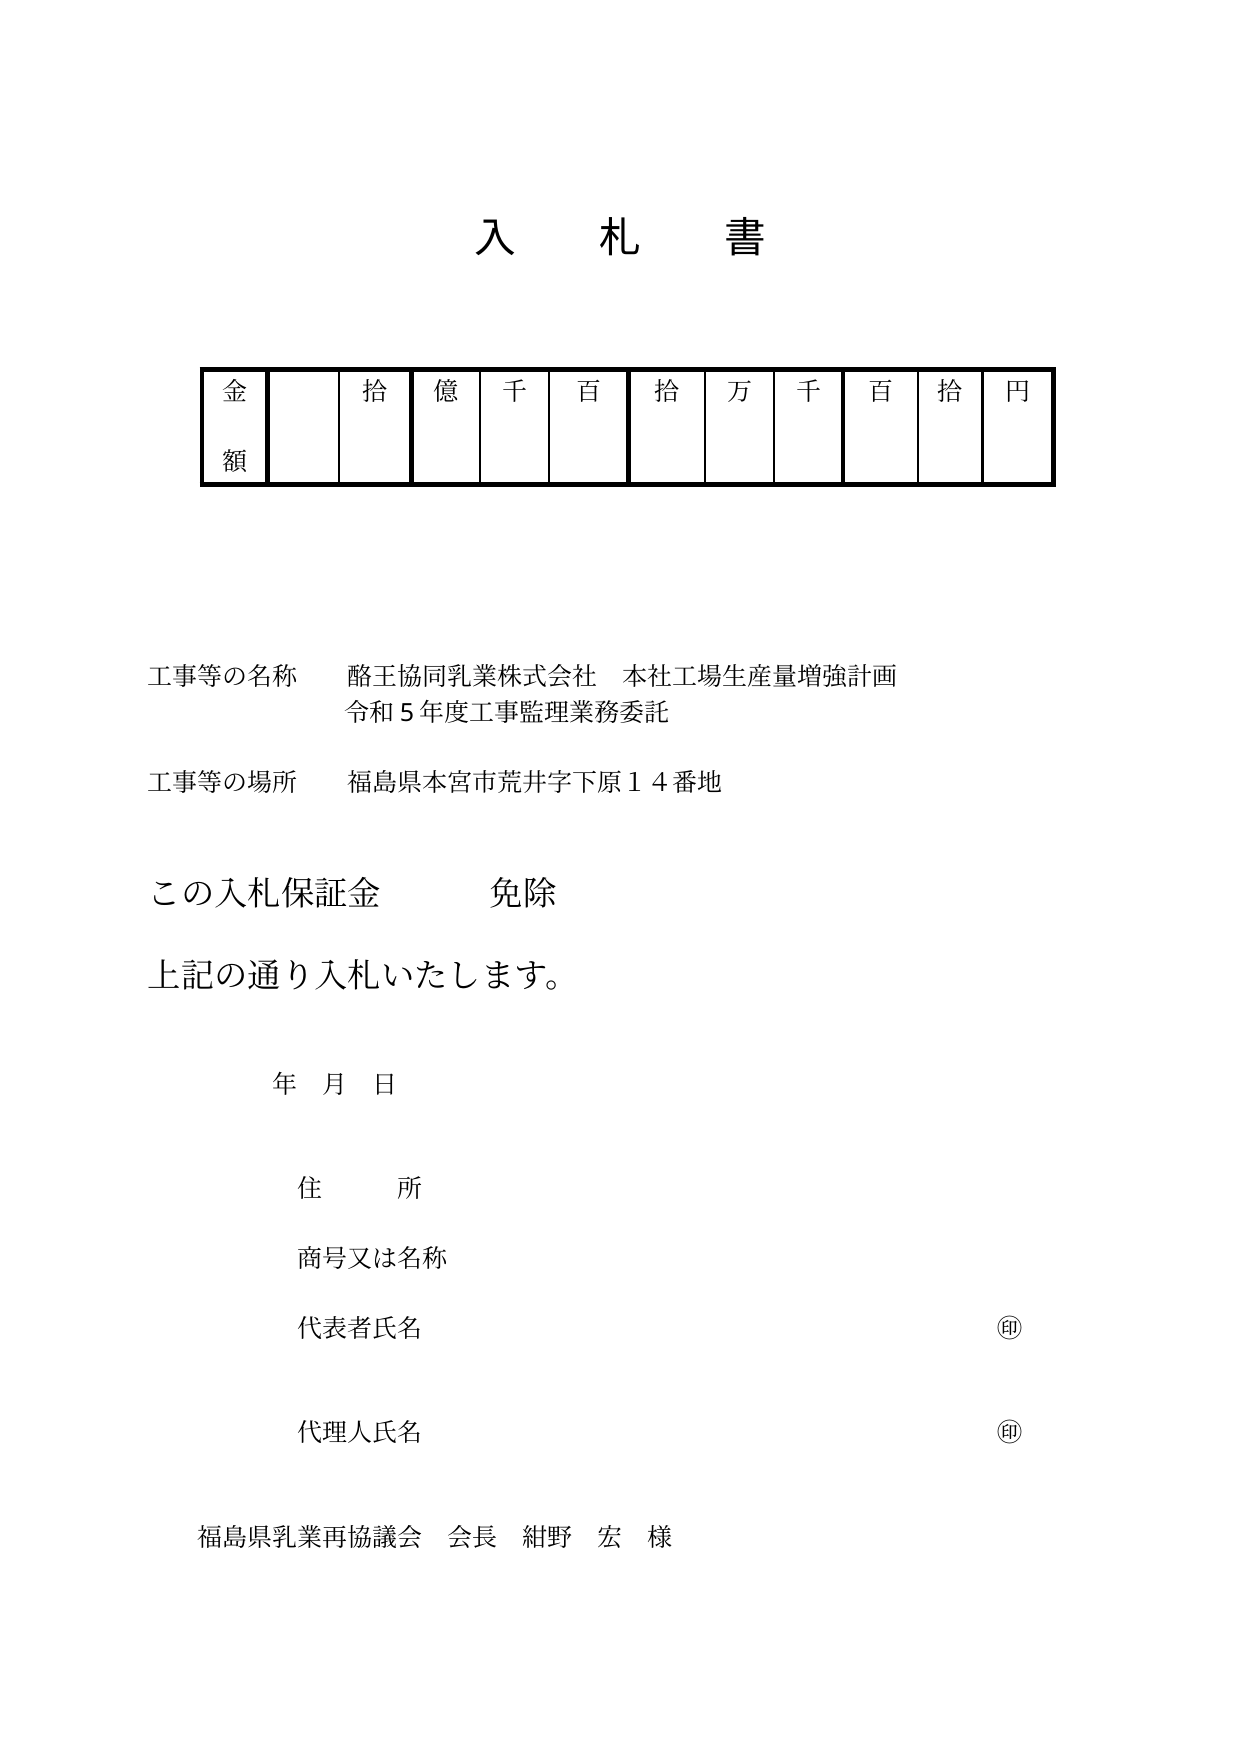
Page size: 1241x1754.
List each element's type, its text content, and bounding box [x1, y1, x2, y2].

text 代理人氏名 ㊞ [148, 1413, 1092, 1449]
text 年 月 日 [148, 1065, 1092, 1101]
table_header 百 [550, 372, 626, 482]
table_header 千 [481, 372, 548, 482]
text 代表者氏名 ㊞ [148, 1309, 1092, 1345]
text 住 所 [148, 1169, 1092, 1205]
text 工事等の名称 酪王協同乳業株式会社 本社工場生産量増強計画 [148, 657, 1092, 693]
table_header 百 [845, 372, 917, 482]
text 商号又は名称 [148, 1239, 1092, 1275]
text 福島県乳業再協議会 会長 紺野 宏 様 [148, 1517, 1092, 1553]
table_header 千 [775, 372, 841, 482]
text 工事等の場所 福島県本宮市荒井字下原１４番地 [148, 763, 1092, 799]
table_header 万 [706, 372, 773, 482]
table_header 拾 [340, 372, 409, 482]
table_header 円 [984, 372, 1051, 482]
table_header 億 [414, 372, 479, 482]
table_header 拾 [631, 372, 704, 482]
text 入 札 書 [148, 204, 1092, 265]
table_header 金 額 [204, 372, 265, 482]
text 令和5年度工事監理業務委託 [169, 693, 1092, 729]
text 上記の通り入札いたします。 [148, 949, 1092, 997]
text この入札保証金 免除 [148, 867, 1092, 915]
table_header 拾 [919, 372, 981, 482]
table_header [270, 372, 338, 482]
